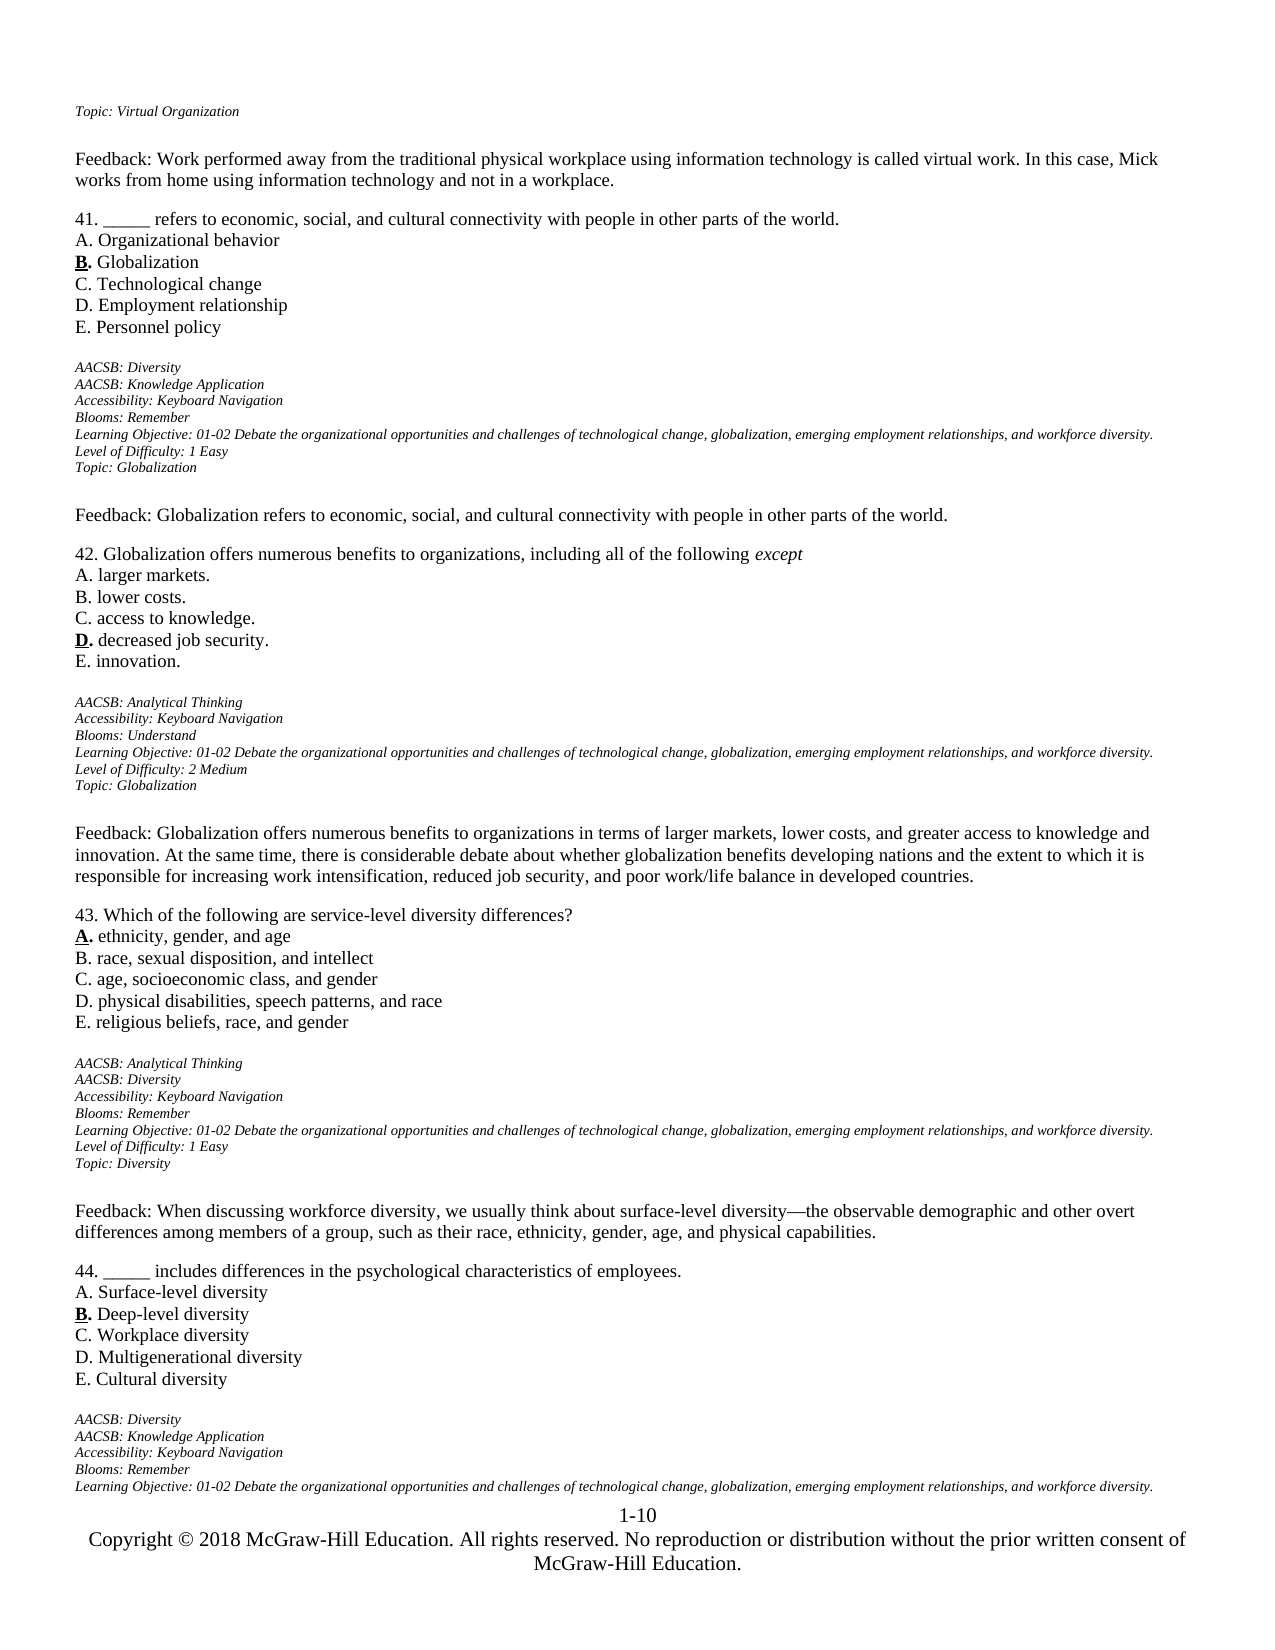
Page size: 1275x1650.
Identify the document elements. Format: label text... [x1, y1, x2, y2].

text 43. Which of the following are service-level diversity differences? A. ethnicity, gender, and age B. race, sexual disposition, and intellect C. age, socioeconomic class, and gender D. physical disabilities, speech patterns, and race E. religious beliefs, race, and gender AACSB: Analytical Thinking AACSB: Diversity Accessibility: Keyboard Navigation Blooms: Remember Learning Objective: 01-02 Debate the organizational opportunities and challenges of technological change, globalization, emerging employment relationships, and workforce diversity. Level of Difficulty: 1 Easy Topic: Diversity [75, 887, 1200, 1200]
text Feedback: When discussing workforce diversity, we usually think about surface-level diversity—the observable demographic and other overt differences among members of a group, such as their race, ethnicity, gender, age, and physical capabilities. [75, 1200, 1200, 1243]
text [75, 103, 1200, 148]
text Feedback: Work performed away from the traditional physical workplace using information technology is called virtual work. In this case, Mick works from home using information technology and not in a workplace. [75, 148, 1200, 191]
text Feedback: Globalization refers to economic, social, and cultural connectivity with people in other parts of the world. 42. Globalization offers numerous benefits to organizations, including all of the following except A. larger markets. B. lower costs. C. access to knowledge. D. decreased job security. E. innovation. AACSB: Analytical Thinking Accessibility: Keyboard Navigation Blooms: Understand Learning Objective: 01-02 Debate the organizational opportunities and challenges of technological change, globalization, emerging employment relationships, and workforce diversity. Level of Difficulty: 2 Medium Topic: Globalization [75, 504, 1200, 822]
text Feedback: Globalization offers numerous benefits to organizations in terms of larger markets, lower costs, and greater access to knowledge and innovation. At the same time, there is considerable debate about whether globalization benefits developing nations and the extent to which it is responsible for increasing work intensification, reduced job security, and poor work/life balance in developed countries. [75, 822, 1200, 887]
text 41. _____ refers to economic, social, and cultural connectivity with people in other parts of the world. A. Organizational behavior B. Globalization C. Technological change D. Employment relationship E. Personnel policy AACSB: Diversity AACSB: Knowledge Application Accessibility: Keyboard Navigation Blooms: Remember Learning Objective: 01-02 Debate the organizational opportunities and challenges of technological change, globalization, emerging employment relationships, and workforce diversity. Level of Difficulty: 1 Easy Topic: Globalization [75, 191, 1200, 504]
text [75, 1243, 1200, 1494]
